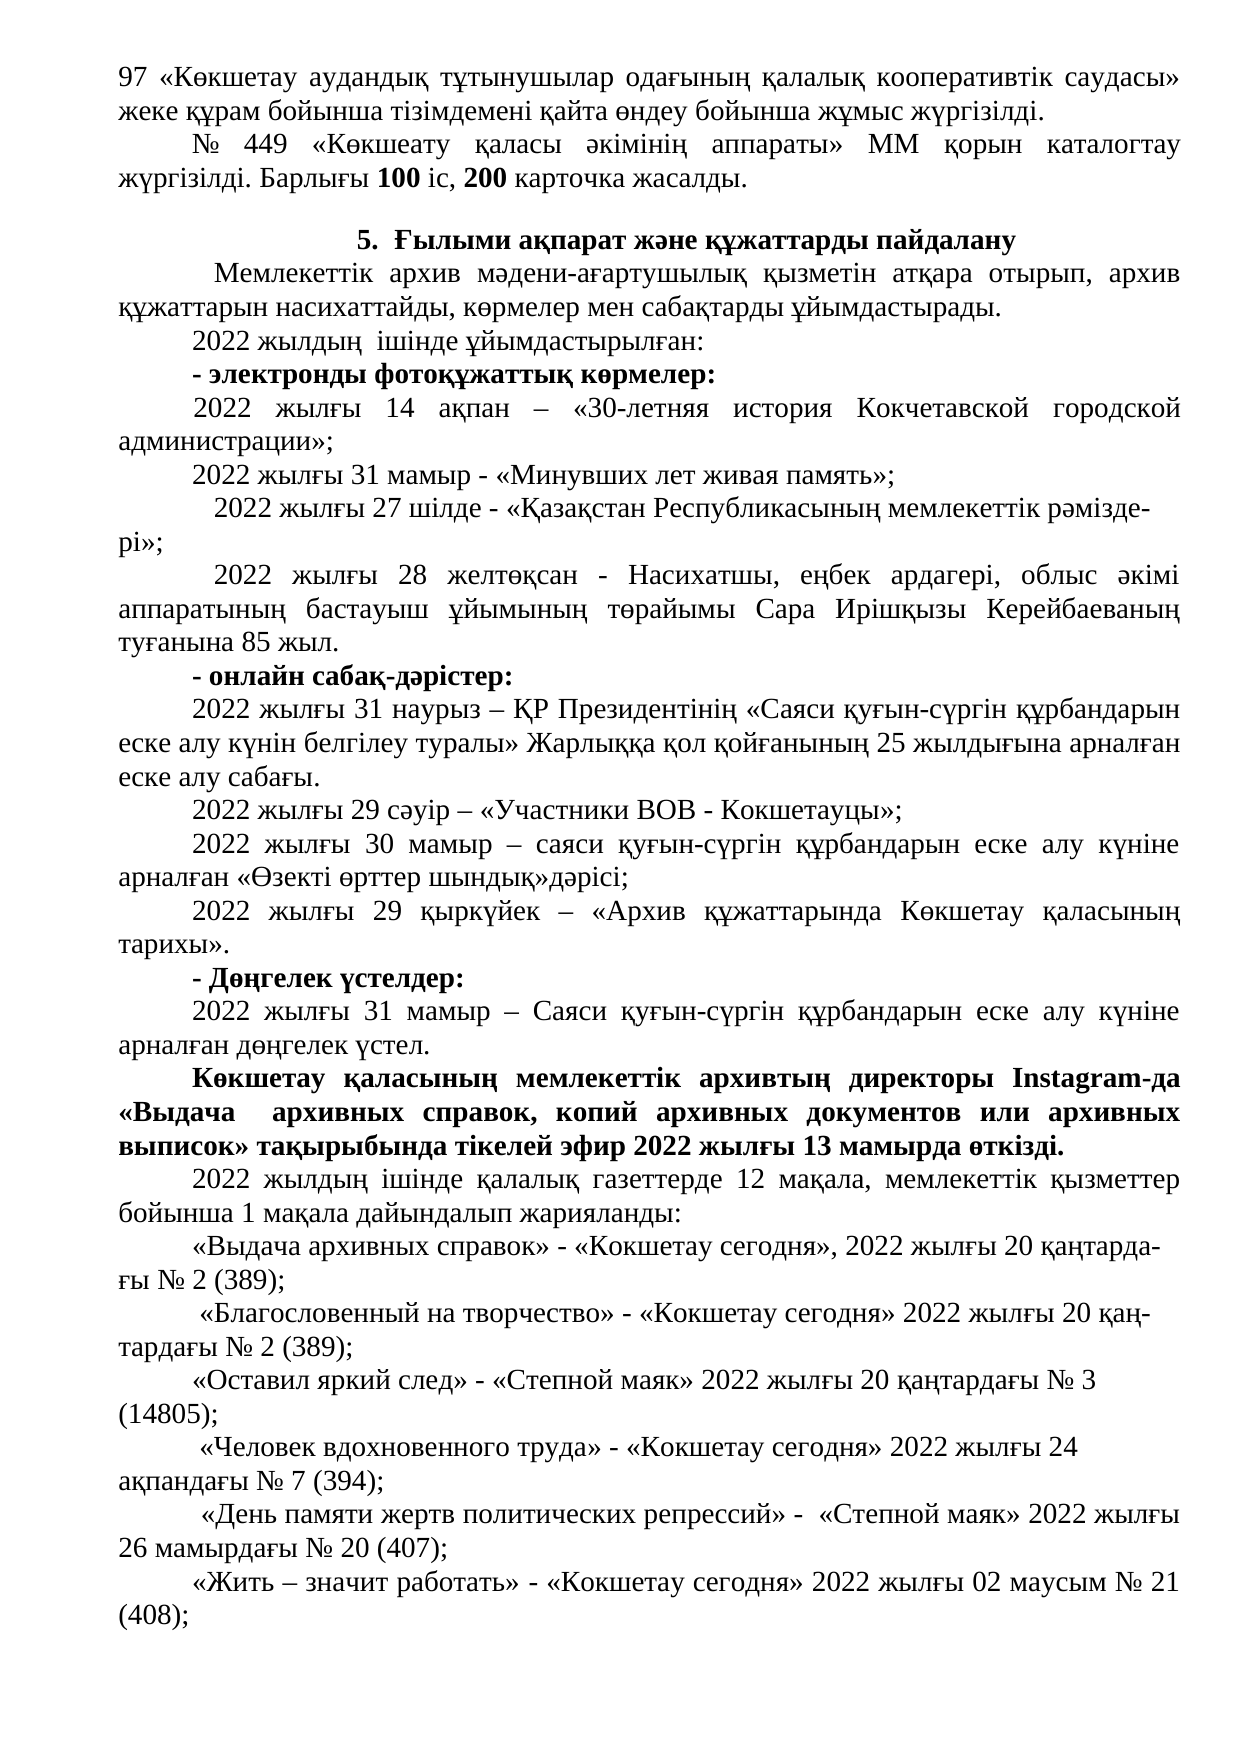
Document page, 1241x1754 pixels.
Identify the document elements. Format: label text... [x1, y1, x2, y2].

text «Человек вдохновенного труда» - «Кокшетау сегодня» 2022 жылғы 24 ақпандағы № 7 (394); [118, 1429, 1181, 1497]
text 2022 жылғы 29 сәуір – «Участники ВОВ - Кокшетауцы»; [118, 792, 1181, 826]
text 2022 жылғы 27 шілде - «Қазақстан Республикасының мемлекеттік рәмізде-рі»; [118, 490, 1181, 557]
text - электронды фотоқұжаттық көрмелер: [118, 356, 1181, 390]
text «Жить – значит работать» - «Кокшетау сегодня» 2022 жылғы 02 маусым № 21 (408); [118, 1564, 1181, 1631]
text 2022 жылғы 31 мамыр – Саяси қуғын-сүргін құрбандарын еске алу күніне арналған дөңгелек үстел. [118, 993, 1181, 1061]
text «Благословенный на творчество» - «Кокшетау сегодня» 2022 жылғы 20 қаң-тардағы № 2 (389); [118, 1295, 1181, 1362]
text Көкшетау қаласының мемлекеттік архивтың директоры Instagram-да «Выдача архивных справок, копий архивных документов или архивных выписок» тақырыбында тікелей эфир 2022 жылғы 13 мамырда өткізді. [118, 1061, 1181, 1161]
text 2022 жылғы 14 ақпан – «30-летняя история Кокчетавской городской администрации»; [118, 390, 1181, 457]
text «День памяти жертв политических репрессий» - «Степной маяк» 2022 жылғы 26 мамырдағы № 20 (407); [118, 1497, 1181, 1564]
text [118, 59, 1181, 126]
text 2022 жылдың ішінде ұйымдастырылған: [118, 323, 1181, 356]
text 2022 жылғы 28 желтөқсан - Насихатшы, еңбек ардагері, облыс әкімі аппаратының бастауыш ұйымының төрайымы Сара Ирішқызы Керейбаеваның туғанына 85 жыл. [118, 557, 1181, 658]
text 2022 жылғы 31 мамыр - «Минувших лет живая память»; [118, 457, 1181, 490]
text № 449 «Көкшеату қаласы әкімінің аппараты» ММ қорын каталогтау жүргізілді. Барлығы 100 іс, 200 карточка жасалды. [118, 126, 1181, 193]
text 2022 жылғы 31 наурыз – ҚР Президентінің «Саяси қуғын-сүргін құрбандарын еске алу күнін белгілеу туралы» Жарлыққа қол қойғанының 25 жылдығына арналған еске алу сабағы. [118, 692, 1181, 792]
text 2022 жылғы 29 қыркүйек – «Архив құжаттарында Көкшетау қаласының тарихы». [118, 893, 1181, 960]
text Мемлекеттік архив мәдени-ағартушылық қызметін атқара отырып, архив құжаттарын насихаттайды, көрмелер мен сабақтарды ұйымдастырады. [118, 256, 1181, 323]
text - онлайн сабақ-дәрістер: [118, 658, 1181, 692]
text 2022 жылғы 30 мамыр – саяси қуғын-сүргін құрбандарын еске алу күніне арналған «Өзекті өрттер шындық»дәрісі; [118, 826, 1181, 893]
text - Дөңгелек үстелдер: [118, 960, 1181, 993]
text 2022 жылдың ішінде қалалық газеттерде 12 мақала, мемлекеттік қызметтер бойынша 1 мақала дайындалып жарияланды: [118, 1161, 1181, 1228]
text «Выдача архивных справок» - «Кокшетау сегодня», 2022 жылғы 20 қаңтарда-ғы № 2 (389); [118, 1228, 1181, 1295]
text «Оставил яркий след» - «Степной маяк» 2022 жылғы 20 қаңтардағы № 3 (14805); [118, 1362, 1181, 1429]
list Ғылыми ақпарат және құжаттарды пайдалану [192, 222, 1181, 256]
